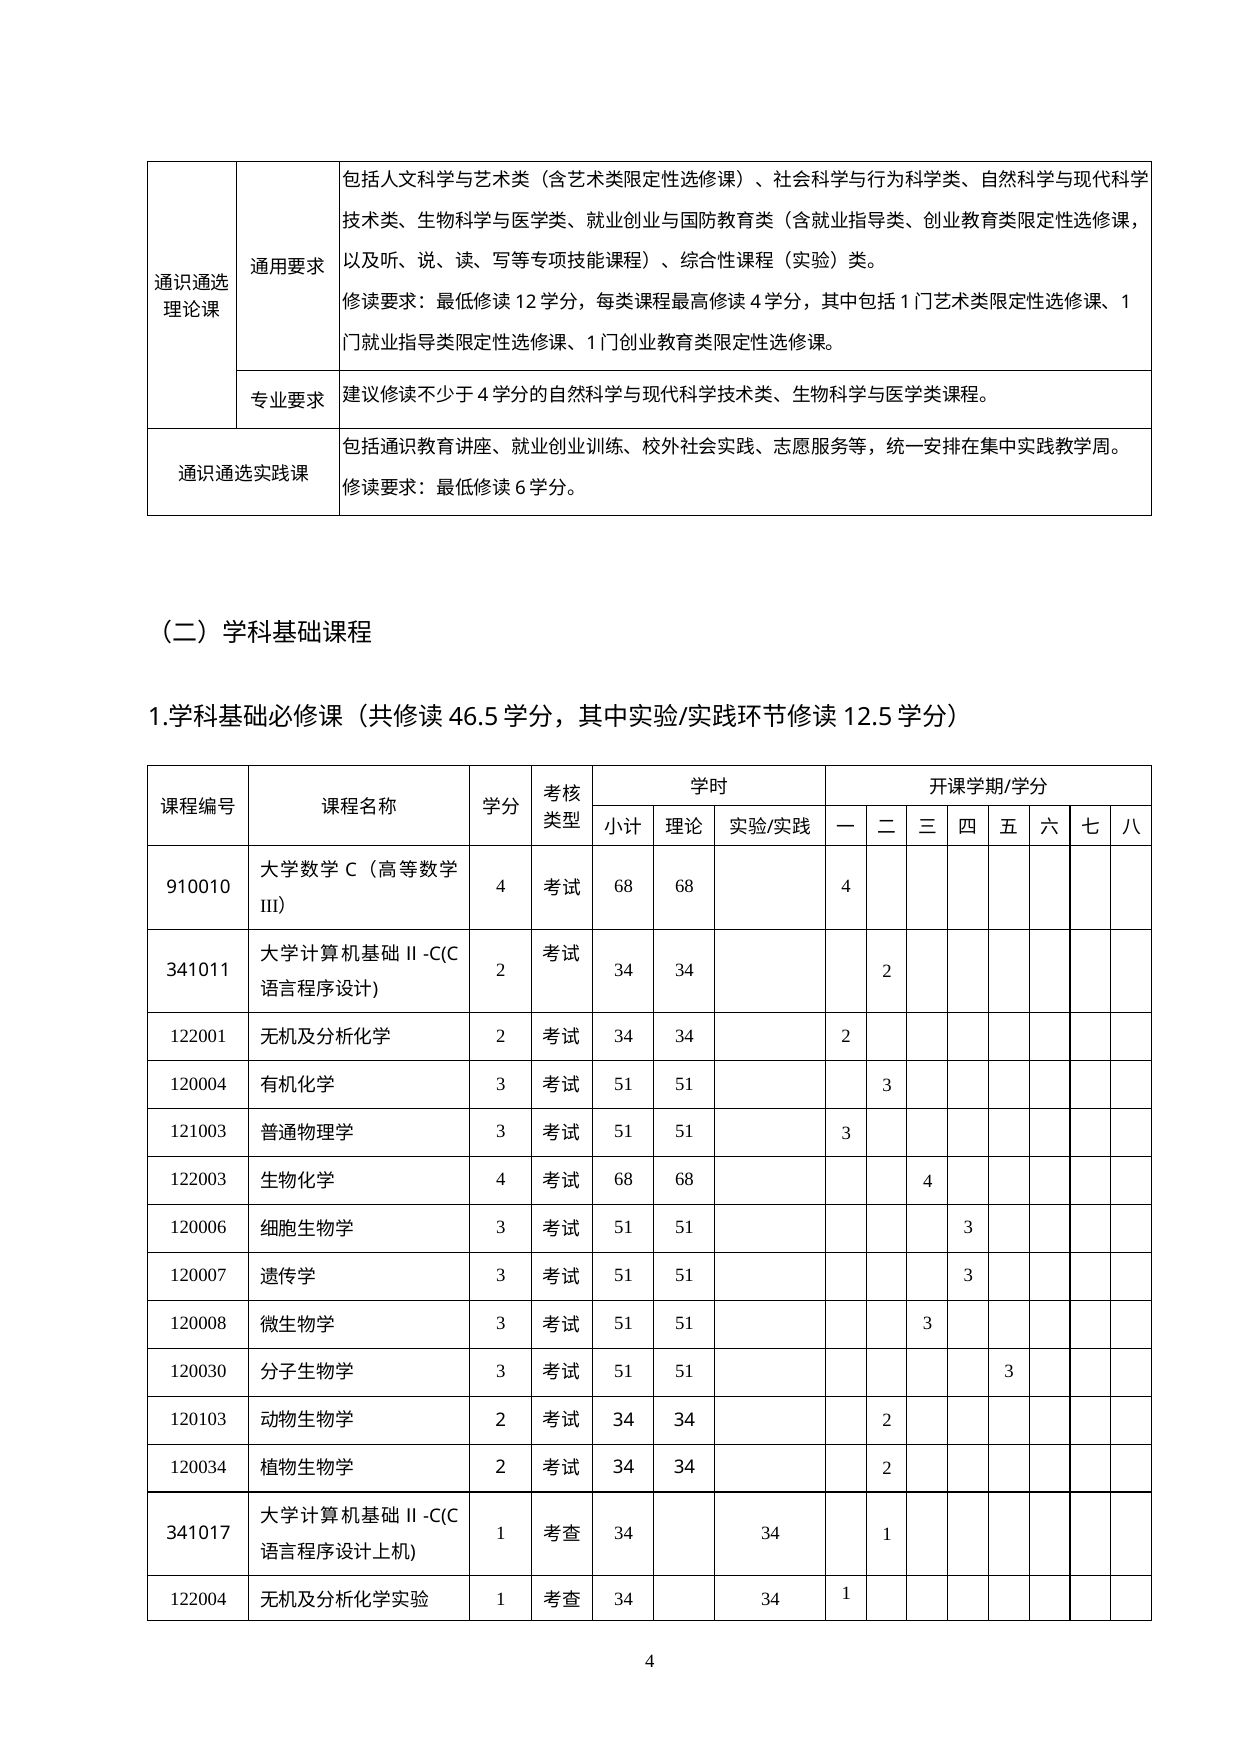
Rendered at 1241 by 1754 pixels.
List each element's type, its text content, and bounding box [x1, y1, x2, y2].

table_cell 五 [989, 806, 1029, 845]
table_cell [1071, 1445, 1110, 1491]
table_cell 3 [948, 1205, 988, 1252]
table_cell [1111, 1013, 1151, 1060]
table_cell [1030, 1205, 1069, 1252]
table_cell 4 [470, 846, 531, 928]
table_cell [989, 1157, 1029, 1204]
table_cell [1030, 1349, 1069, 1396]
table_cell 341011 [148, 930, 248, 1012]
table_cell 六 [1030, 806, 1069, 845]
table_cell 八 [1111, 806, 1151, 845]
table_cell 小计 [593, 806, 653, 845]
table_cell 2 [470, 1013, 531, 1060]
table_cell [1030, 846, 1069, 928]
table_cell [948, 1109, 988, 1156]
table_cell 包括通识教育讲座、就业创业训练、校外社会实践、志愿服务等，统一安排在集中实践教学周。 修读要求：最低修读6学分。 [340, 429, 1151, 515]
table_cell [1111, 1061, 1151, 1108]
table_cell [1111, 1109, 1151, 1156]
table_cell 51 [654, 1349, 714, 1396]
table_cell 122003 [148, 1157, 248, 1204]
table_cell [715, 1253, 825, 1300]
table_cell [1111, 1253, 1151, 1300]
table_cell 1 [470, 1576, 531, 1620]
table_cell [1071, 1157, 1110, 1204]
table_cell 120034 [148, 1445, 248, 1491]
table_cell [948, 1157, 988, 1204]
table_cell [989, 1576, 1029, 1620]
table_cell 考试 [532, 1397, 592, 1443]
table_cell [1071, 1061, 1110, 1108]
table_cell [715, 1301, 825, 1348]
table_cell 考查 [532, 1493, 592, 1575]
table_cell [1030, 1397, 1069, 1443]
table_cell [1111, 1205, 1151, 1252]
table_cell 120103 [148, 1397, 248, 1443]
table_cell [989, 930, 1029, 1012]
table_cell 理论 [654, 806, 714, 845]
table_cell 34 [715, 1493, 825, 1575]
table_cell [826, 930, 866, 1012]
table_cell 三 [907, 806, 947, 845]
table_cell 七 [1071, 806, 1110, 845]
table_cell [715, 1013, 825, 1060]
table_cell [715, 1061, 825, 1108]
table_cell [867, 1576, 906, 1620]
table_cell [867, 1349, 906, 1396]
table_cell 34 [654, 1397, 714, 1443]
table_header 通识通选理论课 [148, 162, 236, 428]
table_cell [1111, 930, 1151, 1012]
table_cell 二 [867, 806, 906, 845]
table_cell [1030, 1301, 1069, 1348]
table_cell 121003 [148, 1109, 248, 1156]
table_cell [948, 846, 988, 928]
table_cell [1030, 1157, 1069, 1204]
table_cell [1030, 930, 1069, 1012]
table_cell [1071, 1349, 1110, 1396]
table_cell 4 [907, 1157, 947, 1204]
table_cell [1111, 1445, 1151, 1491]
table_cell [948, 1061, 988, 1108]
table_cell [989, 1109, 1029, 1156]
table_cell 考试 [532, 846, 592, 928]
table_cell 3 [470, 1061, 531, 1108]
table_cell [867, 1301, 906, 1348]
table_cell [907, 1576, 947, 1620]
table_cell 341017 [148, 1493, 248, 1575]
table_cell [715, 1109, 825, 1156]
table_cell [907, 1349, 947, 1396]
table_cell 68 [654, 1157, 714, 1204]
table_cell 120008 [148, 1301, 248, 1348]
table_cell [1071, 1205, 1110, 1252]
table_cell 51 [593, 1205, 653, 1252]
table_cell [715, 1205, 825, 1252]
table_cell 考试 [532, 1109, 592, 1156]
table_cell 1 [867, 1493, 906, 1575]
table_cell [989, 1253, 1029, 1300]
table_cell [989, 1493, 1029, 1575]
table_cell 68 [593, 846, 653, 928]
table_cell 考试 [532, 1013, 592, 1060]
table_cell [1111, 846, 1151, 928]
table_cell [1030, 1013, 1069, 1060]
table_cell 建议修读不少于4学分的自然科学与现代科学技术类、生物科学与医学类课程。 [340, 371, 1151, 428]
table_cell 有机化学 [249, 1061, 469, 1108]
table_header 通用要求 [237, 162, 339, 370]
table_header 学分 [470, 766, 531, 845]
table_cell [1030, 1576, 1069, 1620]
table_header 课程编号 [148, 766, 248, 845]
table_cell [867, 1205, 906, 1252]
table_cell 120006 [148, 1205, 248, 1252]
table_cell 34 [593, 1576, 653, 1620]
table_cell [1030, 1109, 1069, 1156]
table_cell 34 [593, 930, 653, 1012]
table_cell 3 [989, 1349, 1029, 1396]
table_cell [907, 1205, 947, 1252]
table_cell 一 [826, 806, 866, 845]
table_cell [1030, 1493, 1069, 1575]
table_cell [1030, 1253, 1069, 1300]
table_cell 3 [867, 1061, 906, 1108]
table_cell 34 [654, 1445, 714, 1491]
table_cell 微生物学 [249, 1301, 469, 1348]
table_cell 普通物理学 [249, 1109, 469, 1156]
table_cell [867, 1253, 906, 1300]
table_cell 遗传学 [249, 1253, 469, 1300]
table_cell [907, 1493, 947, 1575]
table_cell 四 [948, 806, 988, 845]
table_cell [867, 1109, 906, 1156]
table_cell [948, 930, 988, 1012]
table_cell [1071, 1109, 1110, 1156]
table_cell 910010 [148, 846, 248, 928]
table_cell [1030, 1061, 1069, 1108]
table_cell [948, 1493, 988, 1575]
table_cell 大学计算机基础Ⅱ-C(C语言程序设计上机) [249, 1493, 469, 1575]
table_cell 3 [470, 1253, 531, 1300]
table_cell [826, 1445, 866, 1491]
table_cell [1071, 1576, 1110, 1620]
table_cell [826, 1301, 866, 1348]
table_cell [989, 1397, 1029, 1443]
table_cell [1111, 1397, 1151, 1443]
table_cell 34 [593, 1445, 653, 1491]
table_cell 4 [470, 1157, 531, 1204]
table_cell [654, 1576, 714, 1620]
table_cell 51 [593, 1349, 653, 1396]
table_cell 考试 [532, 1349, 592, 1396]
text 1.学科基础必修课（共修读46.5学分，其中实验/实践环节修读12.5学分） [148, 682, 1152, 747]
table_cell [715, 1445, 825, 1491]
table_cell 无机及分析化学 [249, 1013, 469, 1060]
table_cell 4 [826, 846, 866, 928]
table_cell 34 [715, 1576, 825, 1620]
table_cell 34 [654, 1013, 714, 1060]
table_cell 34 [593, 1397, 653, 1443]
table_cell [948, 1576, 988, 1620]
table_cell [1111, 1349, 1151, 1396]
table_cell 1 [470, 1493, 531, 1575]
table_cell 122001 [148, 1013, 248, 1060]
table_cell 34 [593, 1013, 653, 1060]
table_cell [989, 1061, 1029, 1108]
table_cell [907, 1253, 947, 1300]
table_cell [654, 1493, 714, 1575]
table_cell 120030 [148, 1349, 248, 1396]
table_cell 3 [470, 1205, 531, 1252]
table_cell [715, 1397, 825, 1443]
table_cell 51 [593, 1061, 653, 1108]
table_cell 考查 [532, 1576, 592, 1620]
table_cell 3 [470, 1349, 531, 1396]
table_cell 120004 [148, 1061, 248, 1108]
table_cell 51 [593, 1253, 653, 1300]
table_cell [907, 1109, 947, 1156]
table_cell [948, 1349, 988, 1396]
table_cell [867, 846, 906, 928]
table_header 课程名称 [249, 766, 469, 845]
table_cell [907, 846, 947, 928]
table_cell 51 [654, 1061, 714, 1108]
table_cell 考试 [532, 1061, 592, 1108]
table_cell [826, 1253, 866, 1300]
table_cell [826, 1205, 866, 1252]
table_cell 专业要求 [237, 371, 339, 428]
table_cell 2 [867, 1445, 906, 1491]
table_cell 考试 [532, 1205, 592, 1252]
table_cell [1071, 846, 1110, 928]
table_cell 2 [470, 930, 531, 1012]
table_cell [1111, 1576, 1151, 1620]
table_cell 34 [593, 1493, 653, 1575]
table_header 考核 类型 [532, 766, 592, 845]
table_cell [907, 1445, 947, 1491]
table_cell 34 [654, 930, 714, 1012]
table_cell 2 [867, 930, 906, 1012]
table_cell 考试 [532, 1445, 592, 1491]
table_cell [989, 1445, 1029, 1491]
table_cell 3 [907, 1301, 947, 1348]
table_cell 考试 [532, 1157, 592, 1204]
table_cell [1111, 1157, 1151, 1204]
table_header 学时 [593, 766, 825, 805]
table_cell [1071, 1493, 1110, 1575]
table_cell [989, 1013, 1029, 1060]
table_cell [989, 846, 1029, 928]
table_cell [715, 930, 825, 1012]
table_cell 122004 [148, 1576, 248, 1620]
table_cell [715, 1157, 825, 1204]
table_cell 51 [593, 1301, 653, 1348]
table_cell 考试 [532, 930, 592, 1012]
table_cell [1111, 1301, 1151, 1348]
table_cell 3 [470, 1109, 531, 1156]
table_cell [826, 1157, 866, 1204]
table_cell 51 [654, 1109, 714, 1156]
table_cell 实验/实践 [715, 806, 825, 845]
table_cell 分子生物学 [249, 1349, 469, 1396]
table_cell 大学计算机基础Ⅱ-C(C语言程序设计) [249, 930, 469, 1012]
table_cell [826, 1493, 866, 1575]
table_header 包括人文科学与艺术类（含艺术类限定性选修课）、社会科学与行为科学类、自然科学与现代科学技术类、生物科学与医学类、就业创业与国防教育类（含就业指导类、创业教育类限定性选修课，以及听、说、读、写等专项技能课程）、综合性课程（实验）类。 修读要求：最低修读12学分，每类课程最高修读4学分，其中包括1门艺术类限定性选修课、1门就业指导类限定性选修课、1门创业教育类限定性选修课。 [340, 162, 1151, 370]
table_cell [715, 846, 825, 928]
table_cell [1071, 1397, 1110, 1443]
table_cell 动物生物学 [249, 1397, 469, 1443]
table_cell 68 [593, 1157, 653, 1204]
table_header 开课学期/学分 [826, 766, 1151, 805]
table_cell [1030, 1445, 1069, 1491]
table_cell [1071, 1301, 1110, 1348]
table_cell [948, 1301, 988, 1348]
table_cell 无机及分析化学实验 [249, 1576, 469, 1620]
table_cell 大学数学C（高等数学III） [249, 846, 469, 928]
table_cell [907, 1397, 947, 1443]
table_cell 植物生物学 [249, 1445, 469, 1491]
table_cell [1071, 1253, 1110, 1300]
table_cell 考试 [532, 1253, 592, 1300]
table_cell 3 [470, 1301, 531, 1348]
table_cell 2 [470, 1445, 531, 1491]
table_cell 细胞生物学 [249, 1205, 469, 1252]
table_cell [1111, 1493, 1151, 1575]
table_cell 51 [654, 1205, 714, 1252]
table_cell [907, 1013, 947, 1060]
table_cell 生物化学 [249, 1157, 469, 1204]
table_cell 51 [654, 1253, 714, 1300]
table_cell 3 [948, 1253, 988, 1300]
table_cell 1 [826, 1576, 866, 1620]
table_cell [948, 1013, 988, 1060]
table_cell [826, 1397, 866, 1443]
table_cell [867, 1157, 906, 1204]
table_cell 2 [826, 1013, 866, 1060]
table_cell 2 [470, 1397, 531, 1443]
table_cell [715, 1349, 825, 1396]
table_cell [948, 1445, 988, 1491]
table_cell [989, 1301, 1029, 1348]
text （二）学科基础课程 [148, 598, 1152, 663]
table_cell [826, 1061, 866, 1108]
table_cell 3 [826, 1109, 866, 1156]
table_cell [826, 1349, 866, 1396]
table_cell [907, 1061, 947, 1108]
table_cell 51 [593, 1109, 653, 1156]
table_cell [867, 1013, 906, 1060]
table_cell [907, 930, 947, 1012]
table_cell [948, 1397, 988, 1443]
table_cell 2 [867, 1397, 906, 1443]
table_cell 68 [654, 846, 714, 928]
table_cell 51 [654, 1301, 714, 1348]
table_cell 考试 [532, 1301, 592, 1348]
table_cell 通识通选实践课 [148, 429, 339, 515]
table_cell [989, 1205, 1029, 1252]
table_cell [1071, 1013, 1110, 1060]
table_cell 120007 [148, 1253, 248, 1300]
table_cell [1071, 930, 1110, 1012]
